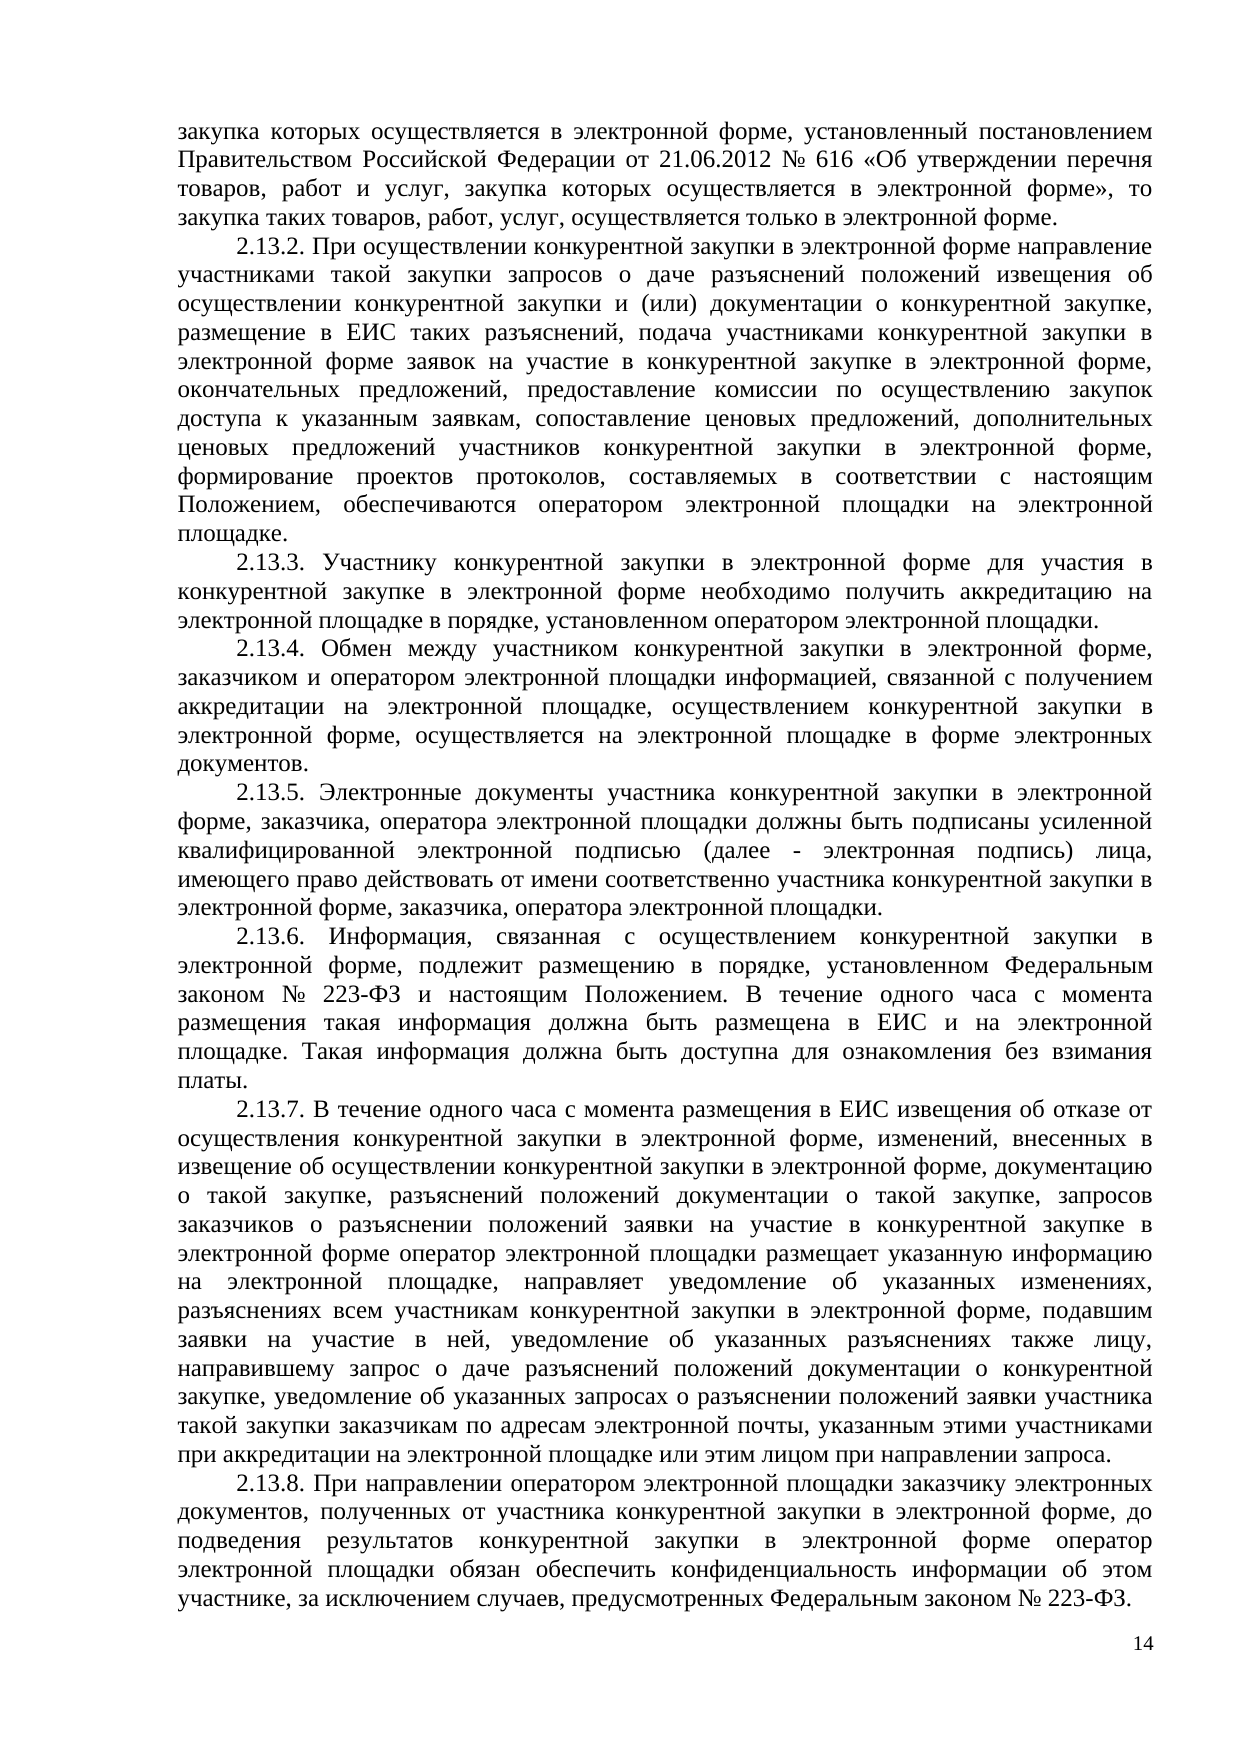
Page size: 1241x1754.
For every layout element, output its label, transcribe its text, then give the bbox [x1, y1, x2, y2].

text 2.13.3. Участнику конкурентной закупки в электронной форме для участия в конкурентной закупке в электронной форме необходимо получить аккредитацию на электронной площадке в порядке, установленном оператором электронной площадки. [177, 547, 1153, 633]
text 2.13.7. В течение одного часа с момента размещения в ЕИС извещения об отказе от осуществления конкурентной закупки в электронной форме, изменений, внесенных в извещение об осуществлении конкурентной закупки в электронной форме, документацию о такой закупке, разъяснений положений документации о такой закупке, запросов заказчиков о разъяснении положений заявки на участие в конкурентной закупке в электронной форме оператор электронной площадки размещает указанную информацию на электронной площадке, направляет уведомление об указанных изменениях, разъяснениях всем участникам конкурентной закупки в электронной форме, подавшим заявки на участие в ней, уведомление об указанных разъяснениях также лицу, направившему запрос о даче разъяснений положений документации о конкурентной закупке, уведомление об указанных запросах о разъяснении положений заявки участника такой закупки заказчикам по адресам электронной почты, указанным этими участниками при аккредитации на электронной площадке или этим лицом при направлении запроса. [177, 1094, 1153, 1468]
text 2.13.5. Электронные документы участника конкурентной закупки в электронной форме, заказчика, оператора электронной площадки должны быть подписаны усиленной квалифицированной электронной подписью (далее - электронная подпись) лица, имеющего право действовать от имени соответственно участника конкурентной закупки в электронной форме, заказчика, оператора электронной площадки. [177, 777, 1153, 921]
text 2.13.2. При осуществлении конкурентной закупки в электронной форме направление участниками такой закупки запросов о даче разъяснений положений извещения об осуществлении конкурентной закупки и (или) документации о конкурентной закупке, размещение в ЕИС таких разъяснений, подача участниками конкурентной закупки в электронной форме заявок на участие в конкурентной закупке в электронной форме, окончательных предложений, предоставление комиссии по осуществлению закупок доступа к указанным заявкам, сопоставление ценовых предложений, дополнительных ценовых предложений участников конкурентной закупки в электронной форме, формирование проектов протоколов, составляемых в соответствии с настоящим Положением, обеспечиваются оператором электронной площадки на электронной площадке. [177, 231, 1153, 547]
text 2.13.4. Обмен между участником конкурентной закупки в электронной форме, заказчиком и оператором электронной площадки информацией, связанной с получением аккредитации на электронной площадке, осуществлением конкурентной закупки в электронной форме, осуществляется на электронной площадке в форме электронных документов. [177, 633, 1153, 777]
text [177, 116, 1153, 231]
text 2.13.8. При направлении оператором электронной площадки заказчику электронных документов, полученных от участника конкурентной закупки в электронной форме, до подведения результатов конкурентной закупки в электронной форме оператор электронной площадки обязан обеспечить конфиденциальность информации об этом участнике, за исключением случаев, предусмотренных Федеральным законом № 223-ФЗ. [177, 1468, 1153, 1611]
text 2.13.6. Информация, связанная с осуществлением конкурентной закупки в электронной форме, подлежит размещению в порядке, установленном Федеральным законом № 223-ФЗ и настоящим Положением. В течение одного часа с момента размещения такая информация должна быть размещена в ЕИС и на электронной площадке. Такая информация должна быть доступна для ознакомления без взимания платы. [177, 921, 1153, 1094]
